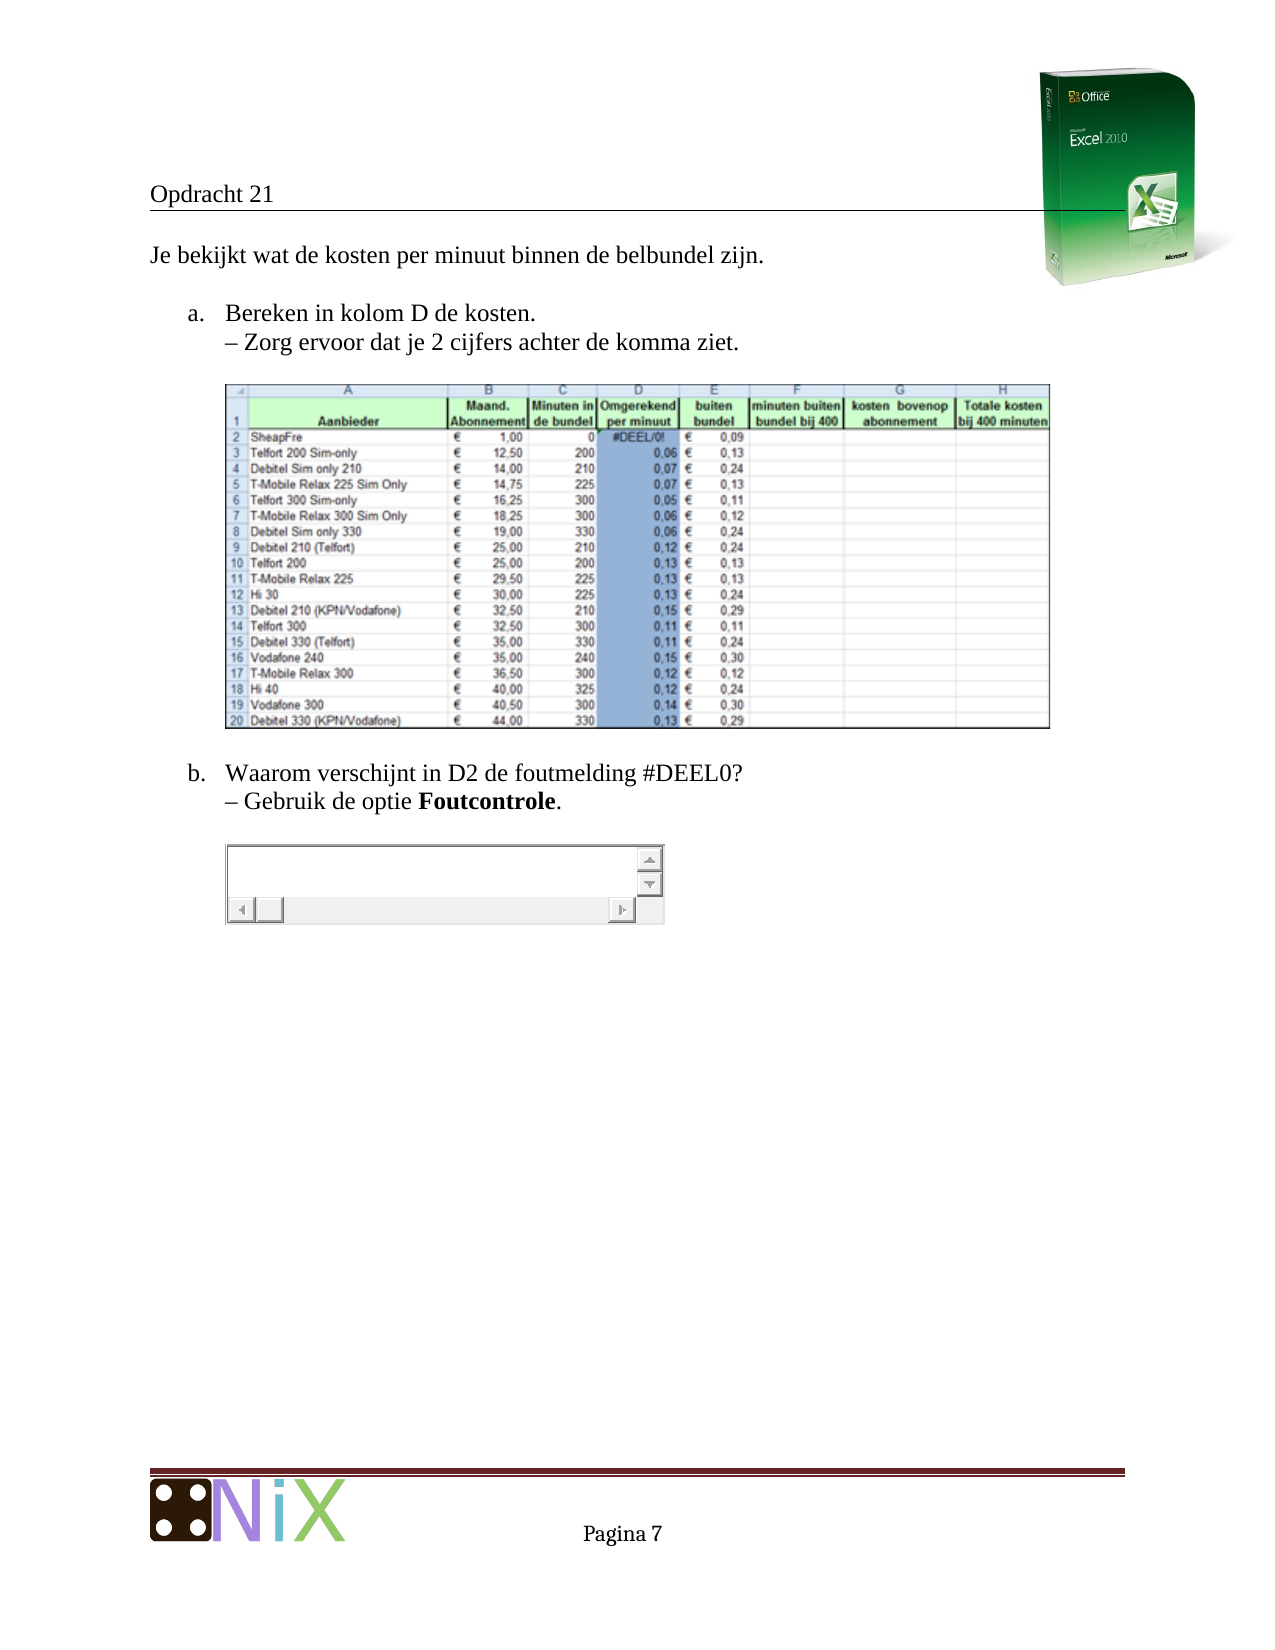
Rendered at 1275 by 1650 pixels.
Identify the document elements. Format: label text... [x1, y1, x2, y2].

picture [1027, 52, 1237, 293]
text Je bekijkt wat de kosten per minuut binnen de belbundel zijn. [150, 240, 1125, 269]
list Waarom verschijnt in D2 de foutmelding #DEEL0? – Gebruik de optie Foutcontrole. [187, 758, 1125, 815]
picture [150, 1478, 346, 1542]
list Bereken in kolom D de kosten. – Zorg ervoor dat je 2 cijfers achter de komma ziet. [187, 298, 1125, 356]
picture [225, 384, 1050, 729]
text Opdracht 21 [150, 179, 1125, 210]
